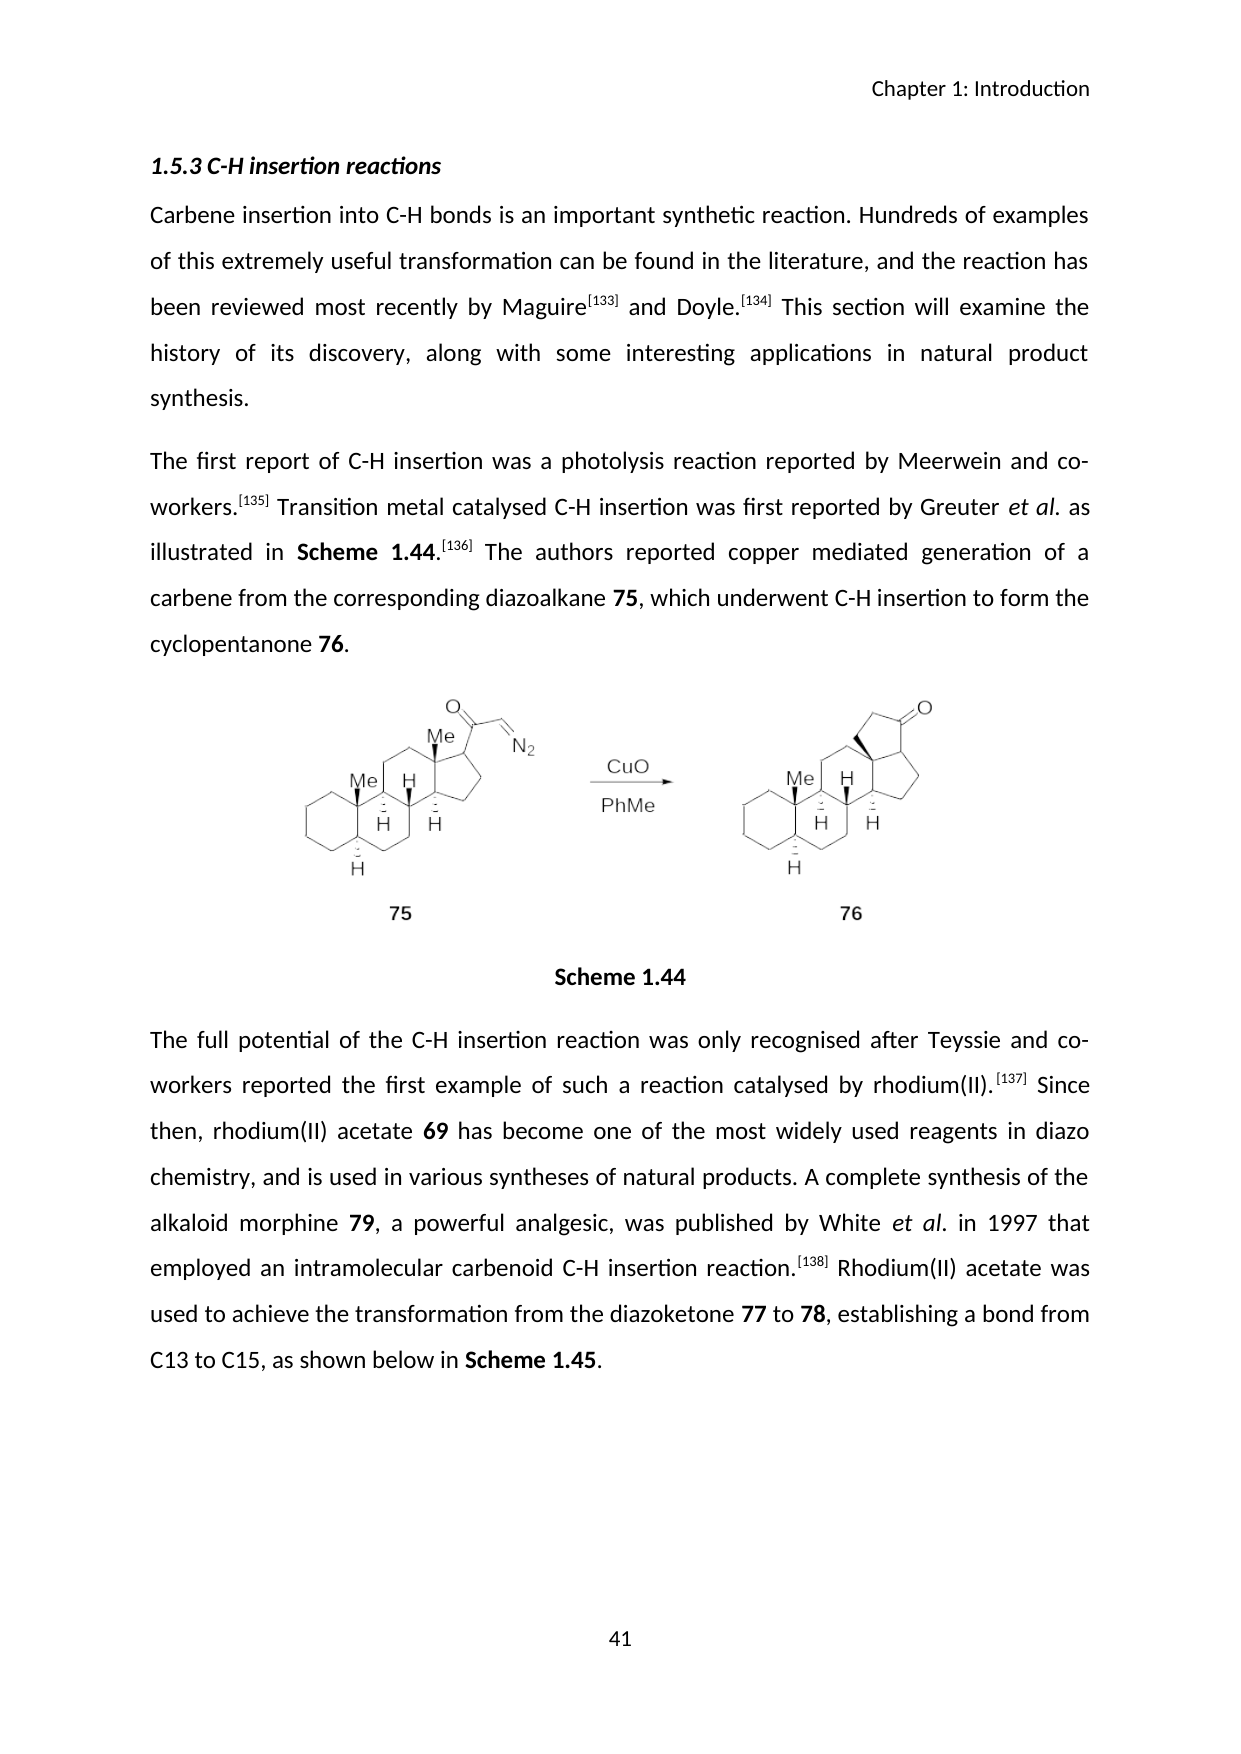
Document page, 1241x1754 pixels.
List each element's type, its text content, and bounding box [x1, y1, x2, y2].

text The first report of C-H insertion was a photolysis reaction reported by Meerwein and co-workers.[135] Transition metal catalysed C-H insertion was first reported by Greuter et al. as illustrated in Scheme 1.44.[136] The authors reported copper mediated generation of a carbene from the corresponding diazoalkane 75, which underwent C-H insertion to form the cyclopentanone 76. [150, 445, 1090, 658]
text Carbene insertion into C-H bonds is an important synthetic reaction. Hundreds of examples of this extremely useful transformation can be found in the literature, and the reaction has been reviewed most recently by Maguire[133] and Doyle.[134] This section will examine the history of its discovery, along with some interesting applications in natural product synthesis. [150, 199, 1090, 413]
text Scheme 1.44 [150, 961, 1090, 992]
subtitle 1.5.3 C-H insertion reactions [150, 150, 1090, 181]
text The full potential of the C-H insertion reaction was only recognised after Teyssie and co-workers reported the first example of such a reaction catalysed by rhodium(II).[137] Since then, rhodium(II) acetate 69 has become one of the most widely used reagents in diazo chemistry, and is used in various syntheses of natural products. A complete synthesis of the alkaloid morphine 79, a powerful analgesic, was published by White et al. in 1997 that employed an intramolecular carbenoid C-H insertion reaction.[138] Rhodium(II) acetate was used to achieve the transformation from the diazoketone 77 to 78, establishing a bond from C13 to C15, as shown below in Scheme 1.45. [150, 1024, 1090, 1374]
